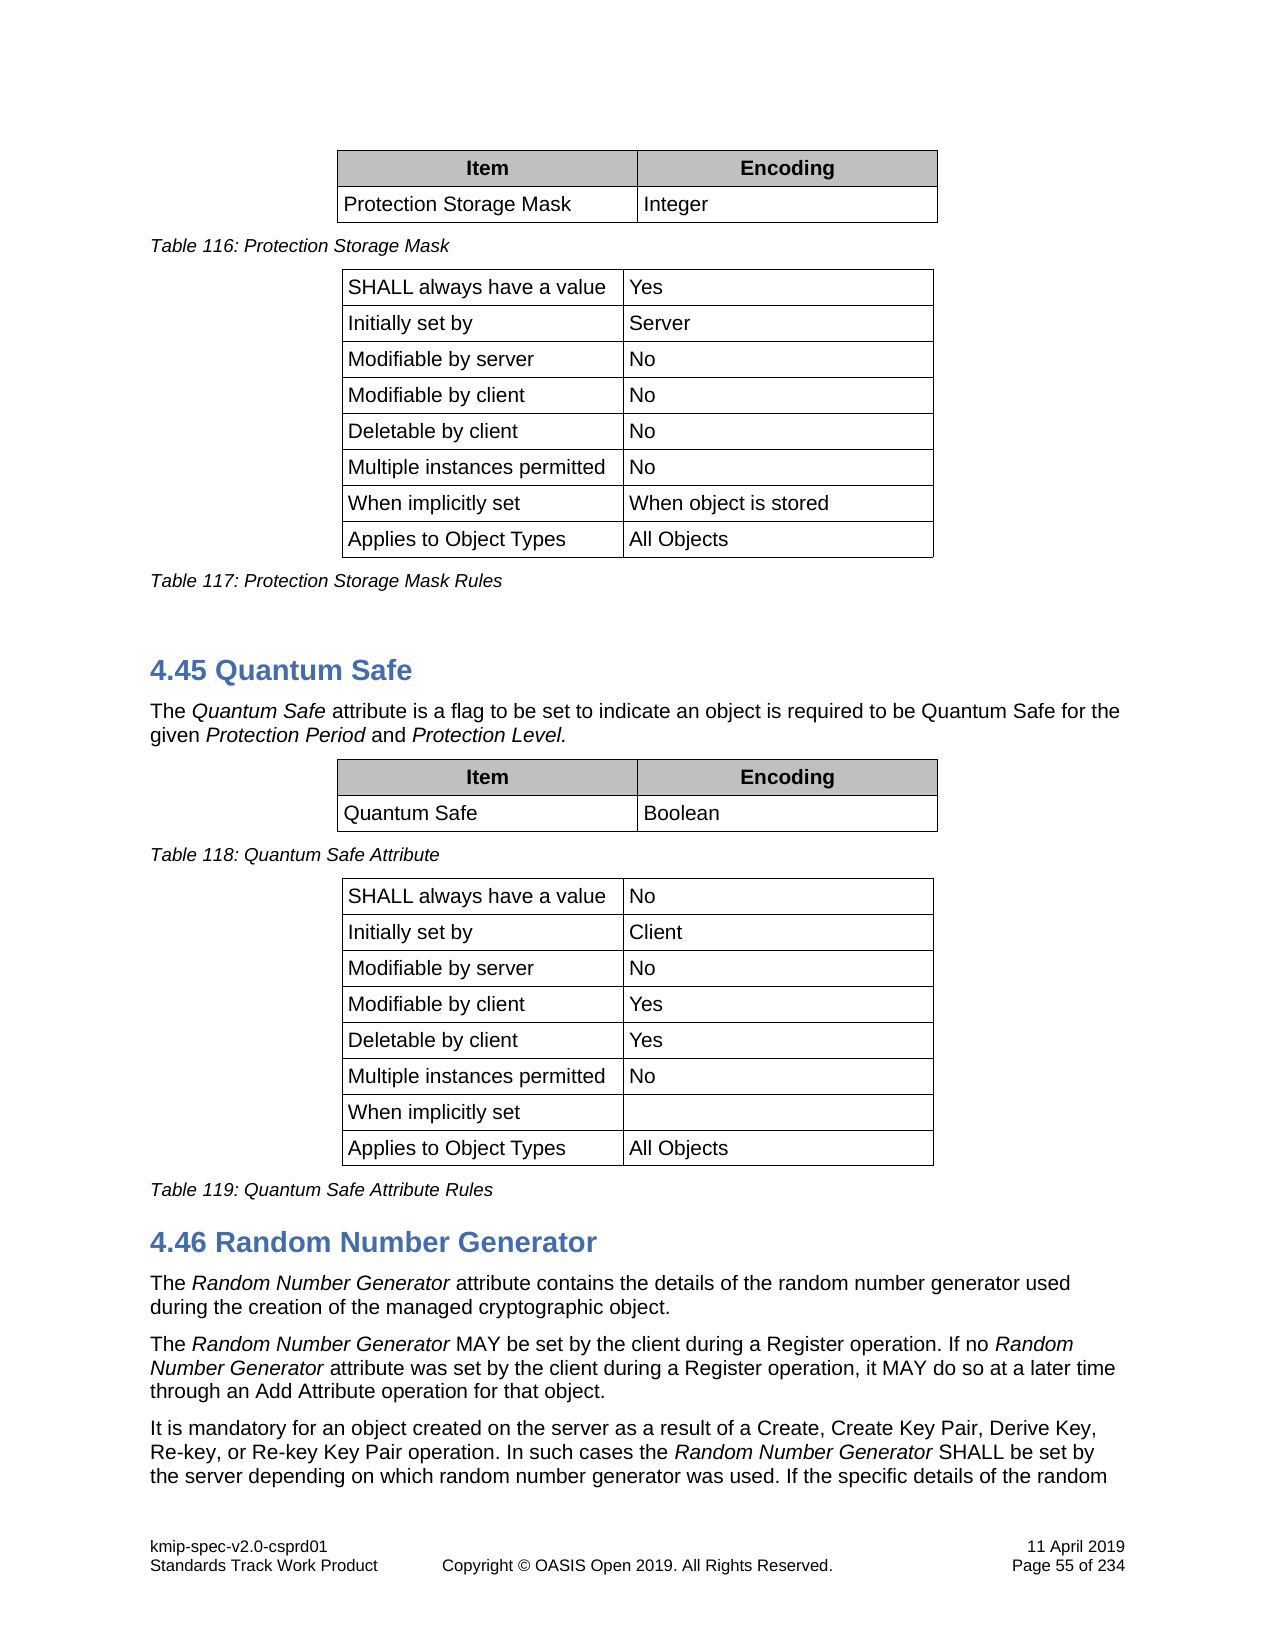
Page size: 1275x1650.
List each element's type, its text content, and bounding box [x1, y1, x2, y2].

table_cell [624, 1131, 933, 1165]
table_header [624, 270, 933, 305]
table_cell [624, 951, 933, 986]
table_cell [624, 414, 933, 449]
text The Quantum Safe attribute is a flag to be set to indicate an object is required to be Quantum Safe for the given Protection Period and Protection Level. [150, 698, 1125, 746]
subtitle Random Number Generator [150, 1225, 1125, 1258]
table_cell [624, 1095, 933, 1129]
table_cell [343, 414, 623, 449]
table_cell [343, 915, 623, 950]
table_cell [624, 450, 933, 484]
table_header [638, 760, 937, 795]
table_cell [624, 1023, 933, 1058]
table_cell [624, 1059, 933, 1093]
text Table 118: Quantum Safe Attribute [150, 844, 1125, 865]
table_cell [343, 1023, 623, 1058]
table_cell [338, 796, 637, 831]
text The Random Number Generator MAY be set by the client during a Register operation. If no Random Number Generator attribute was set by the client during a Register operation, it MAY do so at a later time through an Add Attribute operation for that object. [150, 1331, 1125, 1403]
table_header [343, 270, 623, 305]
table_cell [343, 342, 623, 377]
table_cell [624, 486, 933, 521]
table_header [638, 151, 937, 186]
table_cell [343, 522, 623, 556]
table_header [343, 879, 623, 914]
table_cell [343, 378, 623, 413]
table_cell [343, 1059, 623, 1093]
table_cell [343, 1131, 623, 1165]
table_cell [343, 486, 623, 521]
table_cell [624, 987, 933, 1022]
text Table 117: Protection Storage Mask Rules [150, 569, 1125, 591]
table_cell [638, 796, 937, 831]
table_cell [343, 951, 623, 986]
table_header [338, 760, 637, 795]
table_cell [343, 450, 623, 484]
text Table 116: Protection Storage Mask [150, 235, 1125, 256]
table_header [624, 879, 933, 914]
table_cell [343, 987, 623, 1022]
text The Random Number Generator attribute contains the details of the random number generator used during the creation of the managed cryptographic object. [150, 1271, 1125, 1319]
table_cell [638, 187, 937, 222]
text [150, 1416, 1125, 1488]
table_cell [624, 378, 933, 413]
text Table 119: Quantum Safe Attribute Rules [150, 1178, 1125, 1200]
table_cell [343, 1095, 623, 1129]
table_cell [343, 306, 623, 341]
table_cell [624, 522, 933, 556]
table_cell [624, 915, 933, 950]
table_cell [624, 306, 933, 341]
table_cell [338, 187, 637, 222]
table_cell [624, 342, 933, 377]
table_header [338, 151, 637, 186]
subtitle Quantum Safe [150, 652, 1125, 686]
